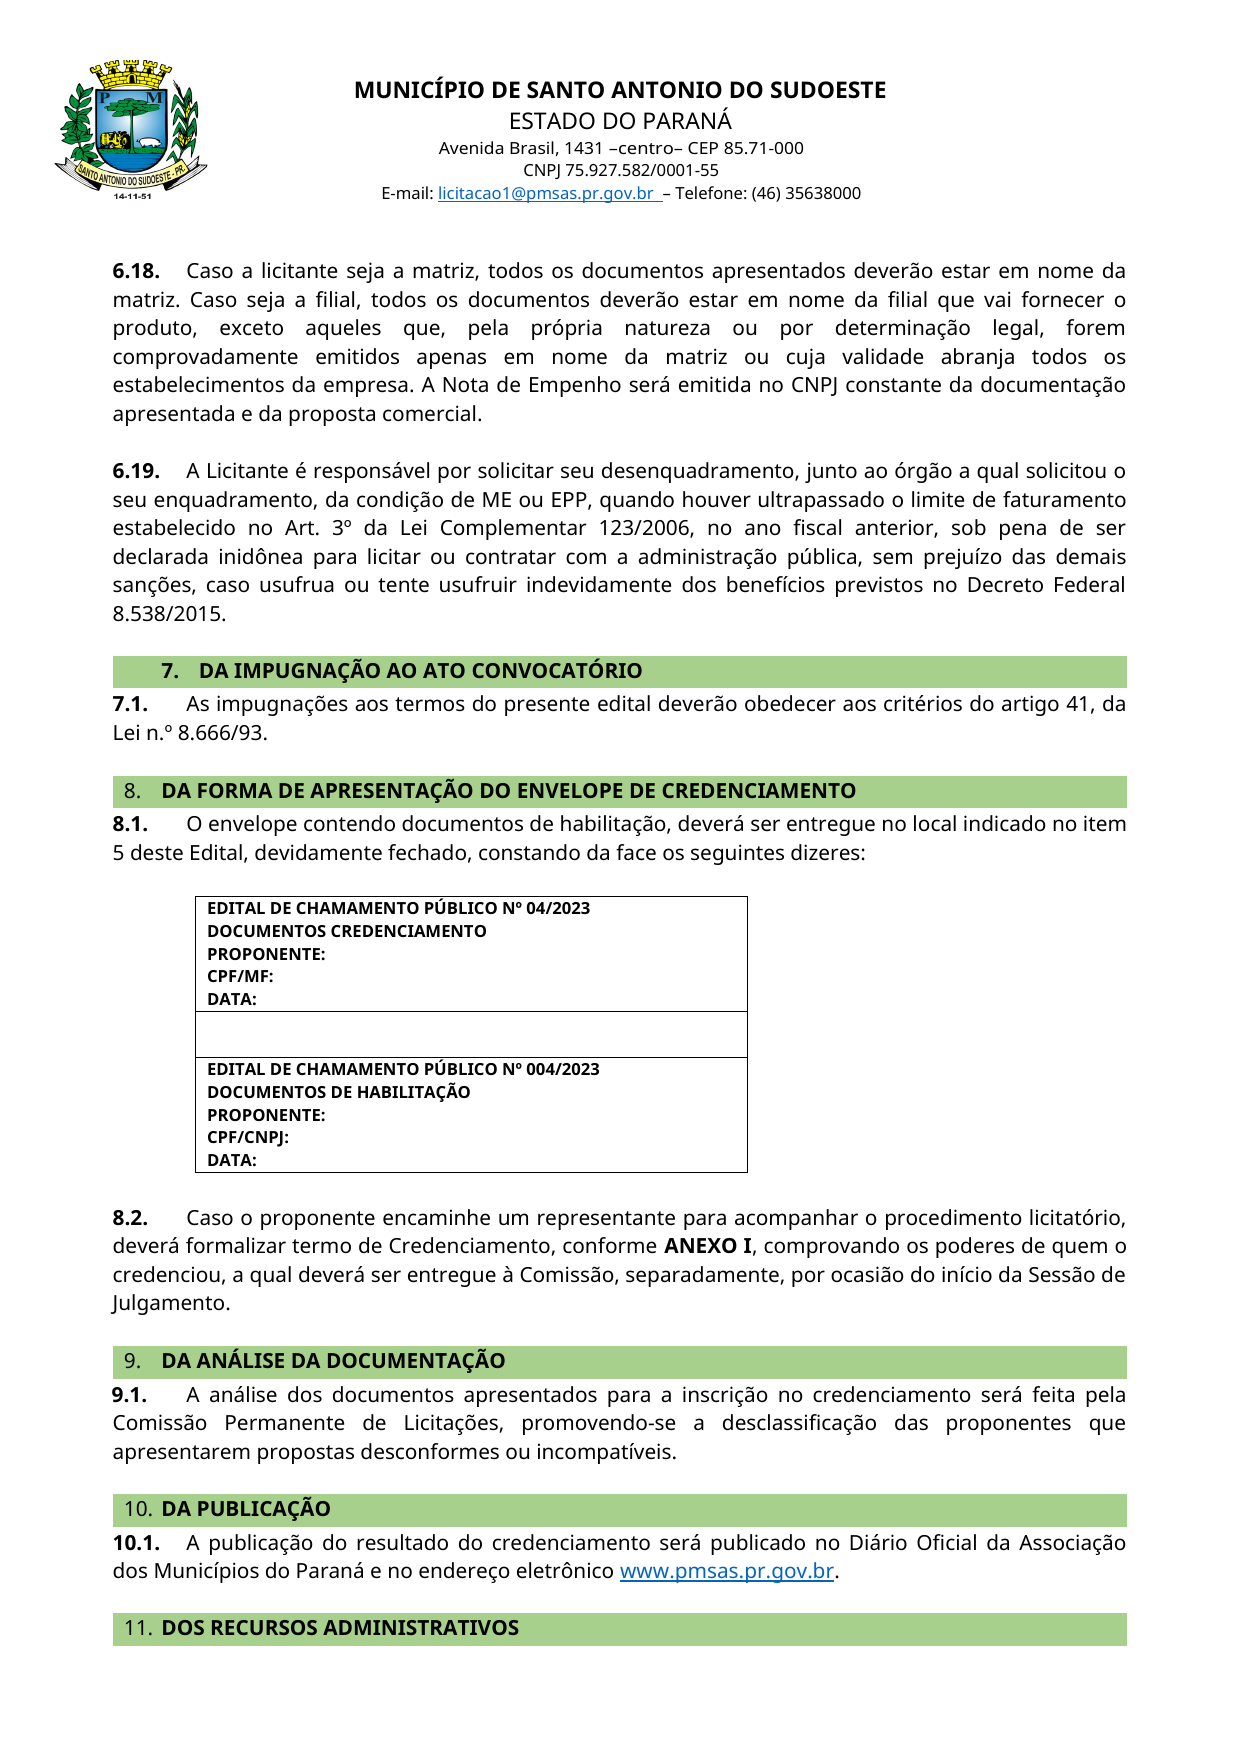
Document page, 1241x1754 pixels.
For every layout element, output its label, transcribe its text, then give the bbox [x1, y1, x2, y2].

table_header DA PUBLICAÇÃO [113, 1494, 1127, 1527]
list Caso o proponente encaminhe um representante para acompanhar o procedimento licitatório, deverá formalizar termo de Credenciamento, conforme ANEXO I, comprovando os poderes de quem o credenciou, a qual deverá ser entregue à Comissão, separadamente, por ocasião do início da Sessão de Julgamento. [112, 1203, 1128, 1317]
table_cell [196, 1012, 747, 1057]
list As impugnações aos termos do presente edital deverão obedecer aos critérios do artigo 41, da Lei n.º 8.666/93. [112, 689, 1128, 746]
table_header DOS RECURSOS ADMINISTRATIVOS [113, 1613, 1127, 1646]
table_cell EDITAL DE CHAMAMENTO PÚBLICO Nº 004/2023 DOCUMENTOS DE HABILITAÇÃO PROPONENTE: CPF/CNPJ: DATA: [196, 1058, 747, 1172]
list Caso a licitante seja a matriz, todos os documentos apresentados deverão estar em nome da matriz. Caso seja a filial, todos os documentos deverão estar em nome da filial que vai fornecer o produto, exceto aqueles que, pela própria natureza ou por determinação legal, forem comprovadamente emitidos apenas em nome da matriz ou cuja validade abranja todos os estabelecimentos da empresa. A Nota de Empenho será emitida no CNPJ constante da documentação apresentada e da proposta comercial. [112, 257, 1128, 427]
table_header EDITAL DE CHAMAMENTO PÚBLICO Nº 04/2023 DOCUMENTOS CREDENCIAMENTO PROPONENTE: CPF/MF: DATA: [196, 897, 747, 1011]
list A Licitante é responsável por solicitar seu desenquadramento, junto ao órgão a qual solicitou o seu enquadramento, da condição de ME ou EPP, quando houver ultrapassado o limite de faturamento estabelecido no Art. 3º da Lei Complementar 123/2006, no ano fiscal anterior, sob pena de ser declarada inidônea para licitar ou contratar com a administração pública, sem prejuízo das demais sanções, caso usufrua ou tente usufruir indevidamente dos benefícios previstos no Decreto Federal 8.538/2015. [112, 457, 1128, 627]
table_header DA ANÁLISE DA DOCUMENTAÇÃO [113, 1346, 1127, 1379]
list A publicação do resultado do credenciamento será publicado no Diário Oficial da Associação dos Municípios do Paraná e no endereço eletrônico www.pmsas.pr.gov.br. [112, 1528, 1128, 1584]
table_header DA FORMA DE APRESENTAÇÃO DO ENVELOPE DE CREDENCIAMENTO [113, 776, 1127, 808]
picture [54, 60, 208, 199]
list A análise dos documentos apresentados para a inscrição no credenciamento será feita pela Comissão Permanente de Licitações, promovendo-se a desclassificação das proponentes que apresentarem propostas desconformes ou incompatíveis. [111, 1380, 1128, 1465]
list O envelope contendo documentos de habilitação, deverá ser entregue no local indicado no item 5 deste Edital, devidamente fechado, constando da face os seguintes dizeres: [112, 809, 1128, 866]
table_header DA IMPUGNAÇÃO AO ATO CONVOCATÓRIO [113, 656, 1127, 688]
